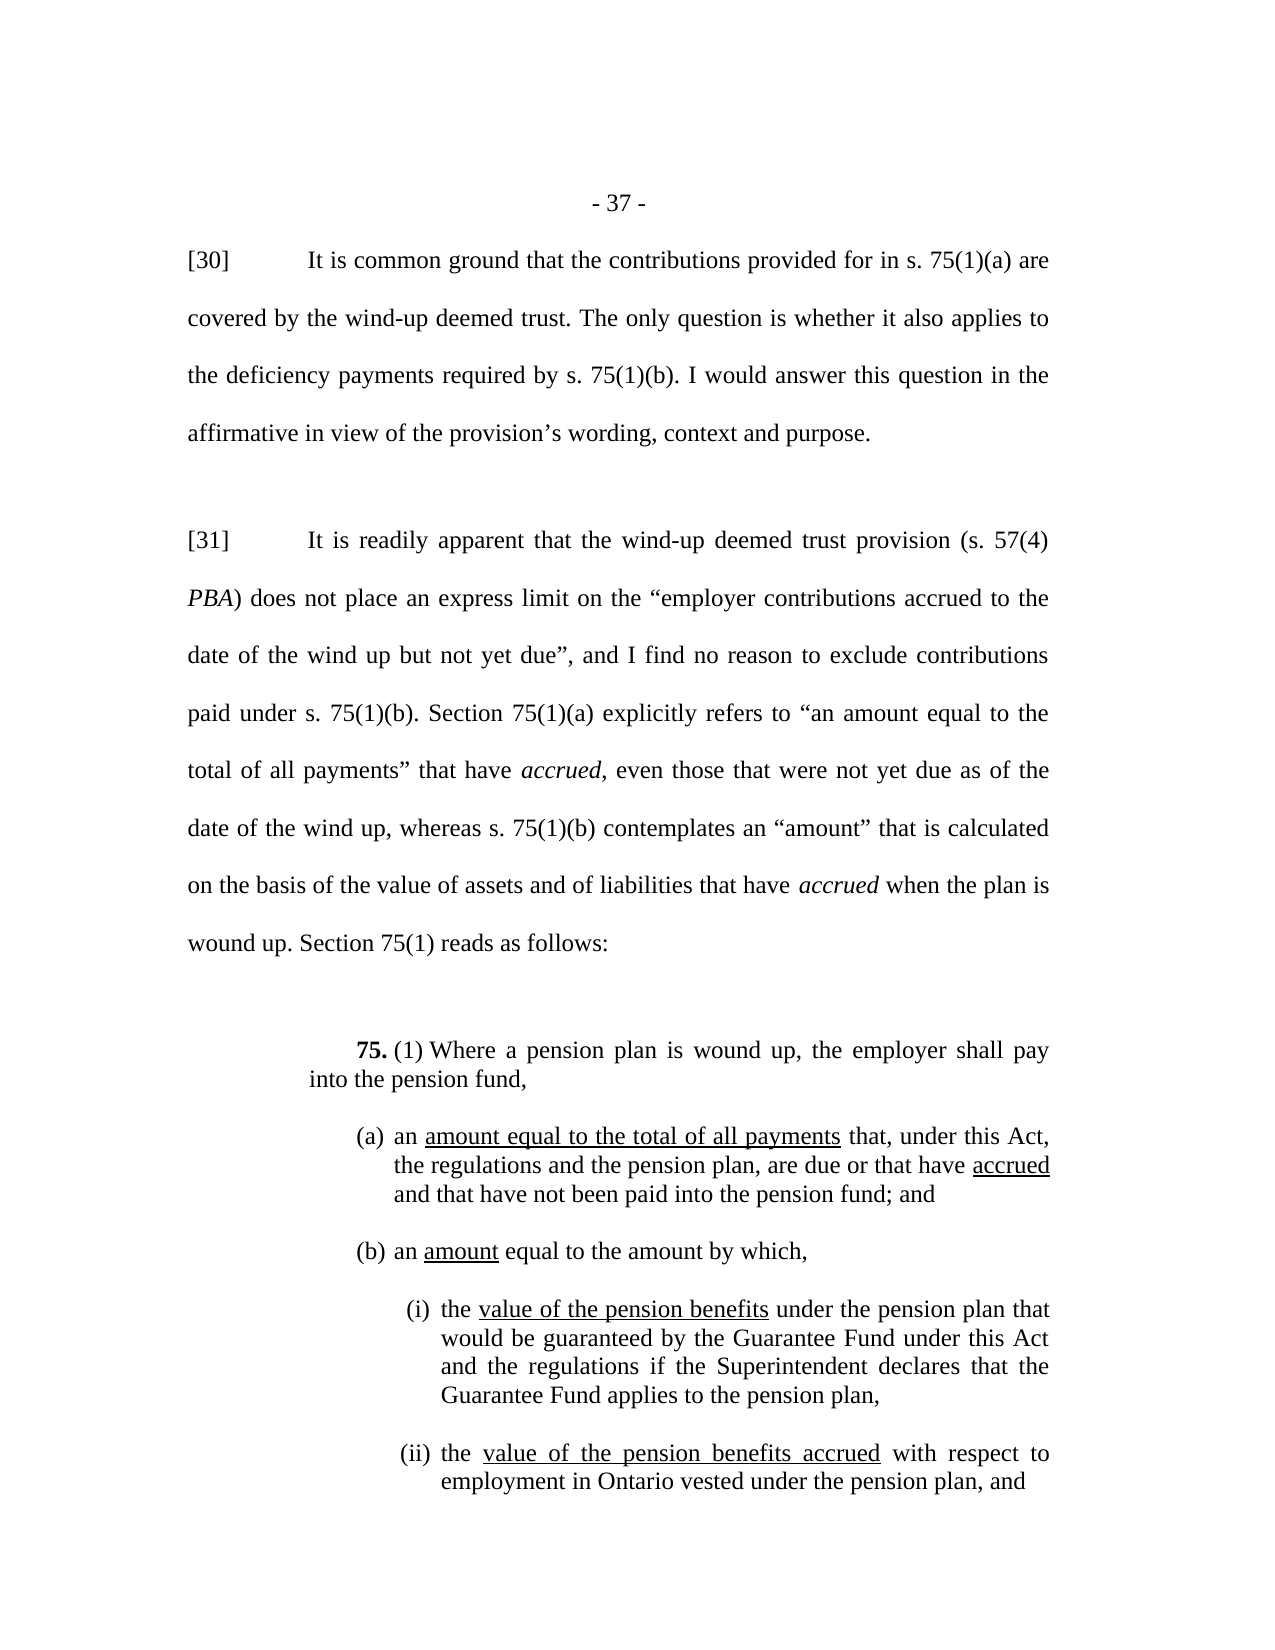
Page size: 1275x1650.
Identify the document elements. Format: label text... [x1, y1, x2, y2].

text (ii) the value of the pension benefits accrued with respect to employment in Ontario vested under the pension plan, and [187, 1438, 1050, 1495]
text (a) an amount equal to the total of all payments that, under this Act, the regulations and the pension plan, are due or that have accrued and that have not been paid into the pension fund; and [319, 1121, 1050, 1208]
text (i) the value of the pension benefits under the pension plan that would be guaranteed by the Guarantee Fund under this Act and the regulations if the Superintendent declares that the Guarantee Fund applies to the pension plan, [187, 1294, 1050, 1409]
text It is common ground that the contributions provided for in s. 75(1)(a) are covered by the wind-up deemed trust. The only question is whether it also applies to the deficiency payments required by s. 75(1)(b). I would answer this question in the affirmative in view of the provision’s wording, context and purpose. [187, 245, 1050, 446]
text It is readily apparent that the wind-up deemed trust provision (s. 57(4) PBA) does not place an express limit on the “employer contributions accrued to the date of the wind up but not yet due”, and I find no reason to exclude contributions paid under s. 75(1)(b). Section 75(1)(a) explicitly refers to “an amount equal to the total of all payments” that have accrued, even those that were not yet due as of the date of the wind up, whereas s. 75(1)(b) contemplates an “amount” that is calculated on the basis of the value of assets and of liabilities that have accrued when the plan is wound up. Section 75(1) reads as follows: [187, 525, 1050, 956]
text (b) an amount equal to the amount by which, [319, 1236, 1050, 1265]
text 75. (1) Where a pension plan is wound up, the employer shall pay into the pension fund, [187, 1035, 1050, 1093]
